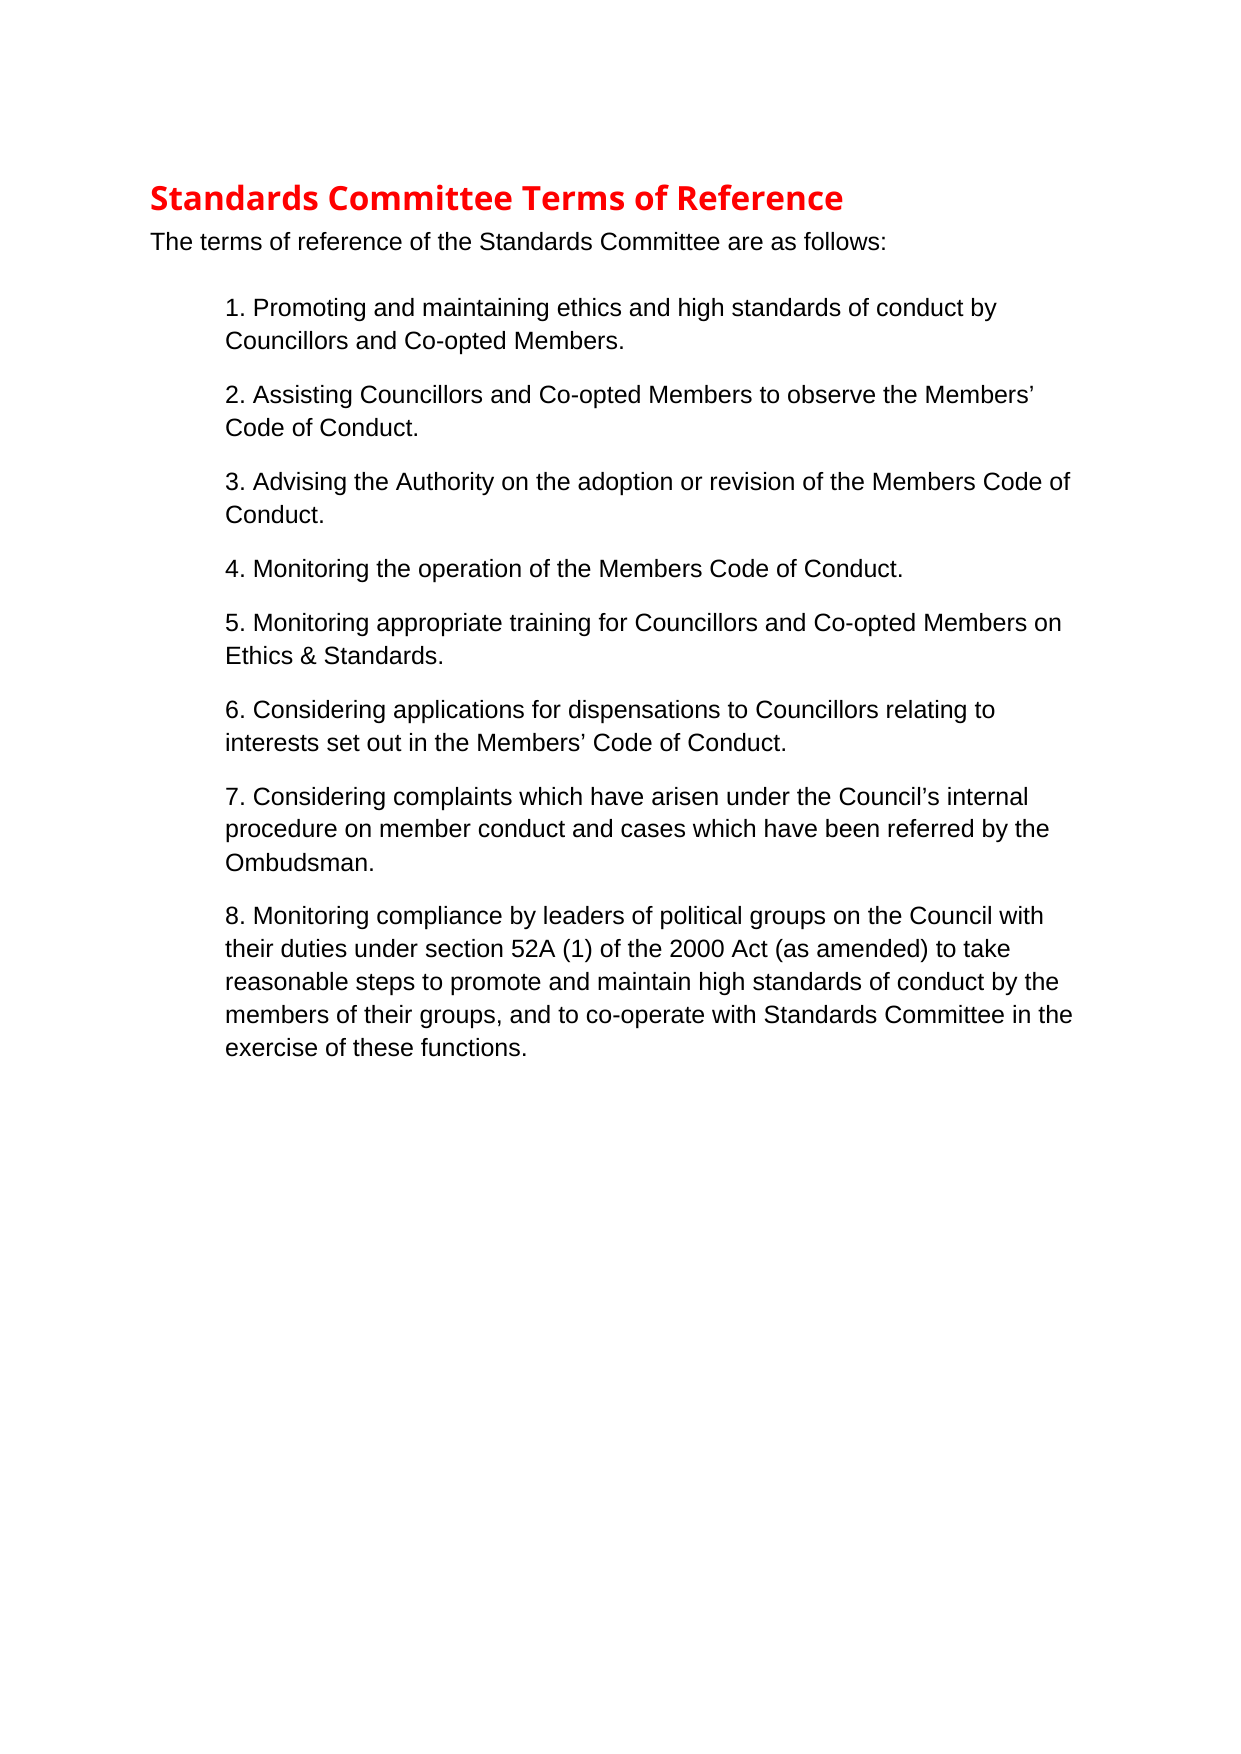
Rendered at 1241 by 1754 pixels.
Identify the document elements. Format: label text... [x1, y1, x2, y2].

subtitle Standards Committee Terms of Reference [150, 175, 1090, 220]
text 6. Considering applications for dispensations to Councillors relating to interests set out in the Members’ Code of Conduct. [225, 694, 1090, 756]
text 2. Assisting Councillors and Co-opted Members to observe the Members’ Code of Conduct. [225, 380, 1090, 442]
text 3. Advising the Authority on the adoption or revision of the Members Code of Conduct. [225, 467, 1090, 529]
text 4. Monitoring the operation of the Members Code of Conduct. [225, 554, 1090, 583]
text 7. Considering complaints which have arisen under the Council’s internal procedure on member conduct and cases which have been referred by the Ombudsman. [225, 781, 1090, 876]
text 8. Monitoring compliance by leaders of political groups on the Council with their duties under section 52A (1) of the 2000 Act (as amended) to take reasonable steps to promote and maintain high standards of conduct by the members of their groups, and to co-operate with Standards Committee in the exercise of these functions. [225, 901, 1090, 1062]
text The terms of reference of the Standards Committee are as follows: [150, 227, 1090, 256]
text 1. Promoting and maintaining ethics and high standards of conduct by Councillors and Co-opted Members. [225, 293, 1090, 355]
text 5. Monitoring appropriate training for Councillors and Co-opted Members on Ethics & Standards. [225, 608, 1090, 669]
